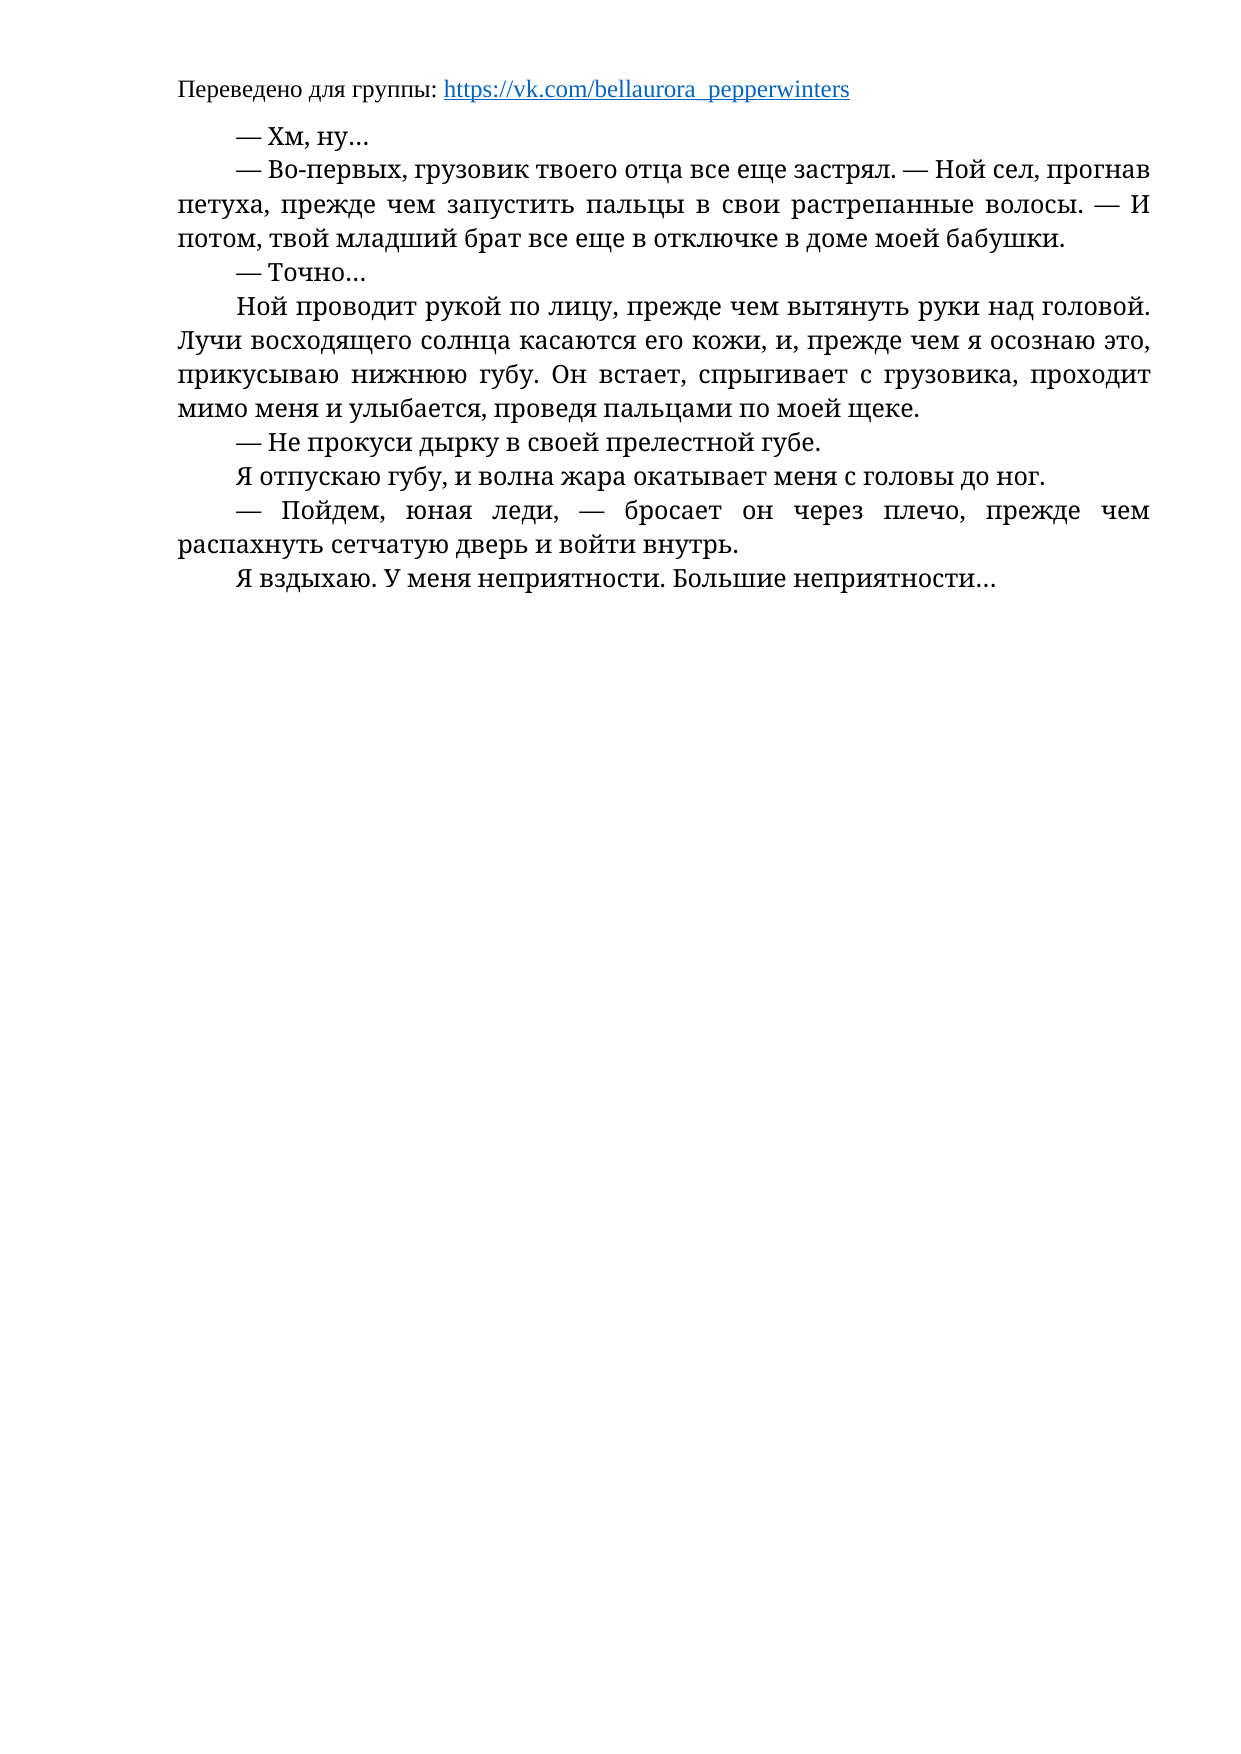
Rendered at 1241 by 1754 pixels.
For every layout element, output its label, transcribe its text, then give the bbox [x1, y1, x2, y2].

text Ной проводит рукой по лицу, прежде чем вытянуть руки над головой. Лучи восходящего солнца касаются его кожи, и, прежде чем я осознаю это, прикусываю нижнюю губу. Он встает, спрыгивает с грузовика, проходит мимо меня и улыбается, проведя пальцами по моей щеке. [177, 288, 1152, 425]
text — Точно… [177, 254, 1152, 288]
text — Не прокуси дырку в своей прелестной губе. [177, 425, 1152, 459]
text — Хм, ну… [177, 118, 1152, 152]
text — Во-первых, грузовик твоего отца все еще застрял. — Ной сел, прогнав петуха, прежде чем запустить пальцы в свои растрепанные волосы. — И потом, твой младший брат все еще в отключке в доме моей бабушки. [177, 152, 1152, 254]
text Я вздыхаю. У меня неприятности. Большие неприятности… [177, 561, 1152, 595]
text — Пойдем, юная леди, — бросает он через плечо, прежде чем распахнуть сетчатую дверь и войти внутрь. [177, 493, 1152, 561]
text Я отпускаю губу, и волна жара окатывает меня с головы до ног. [177, 459, 1152, 493]
